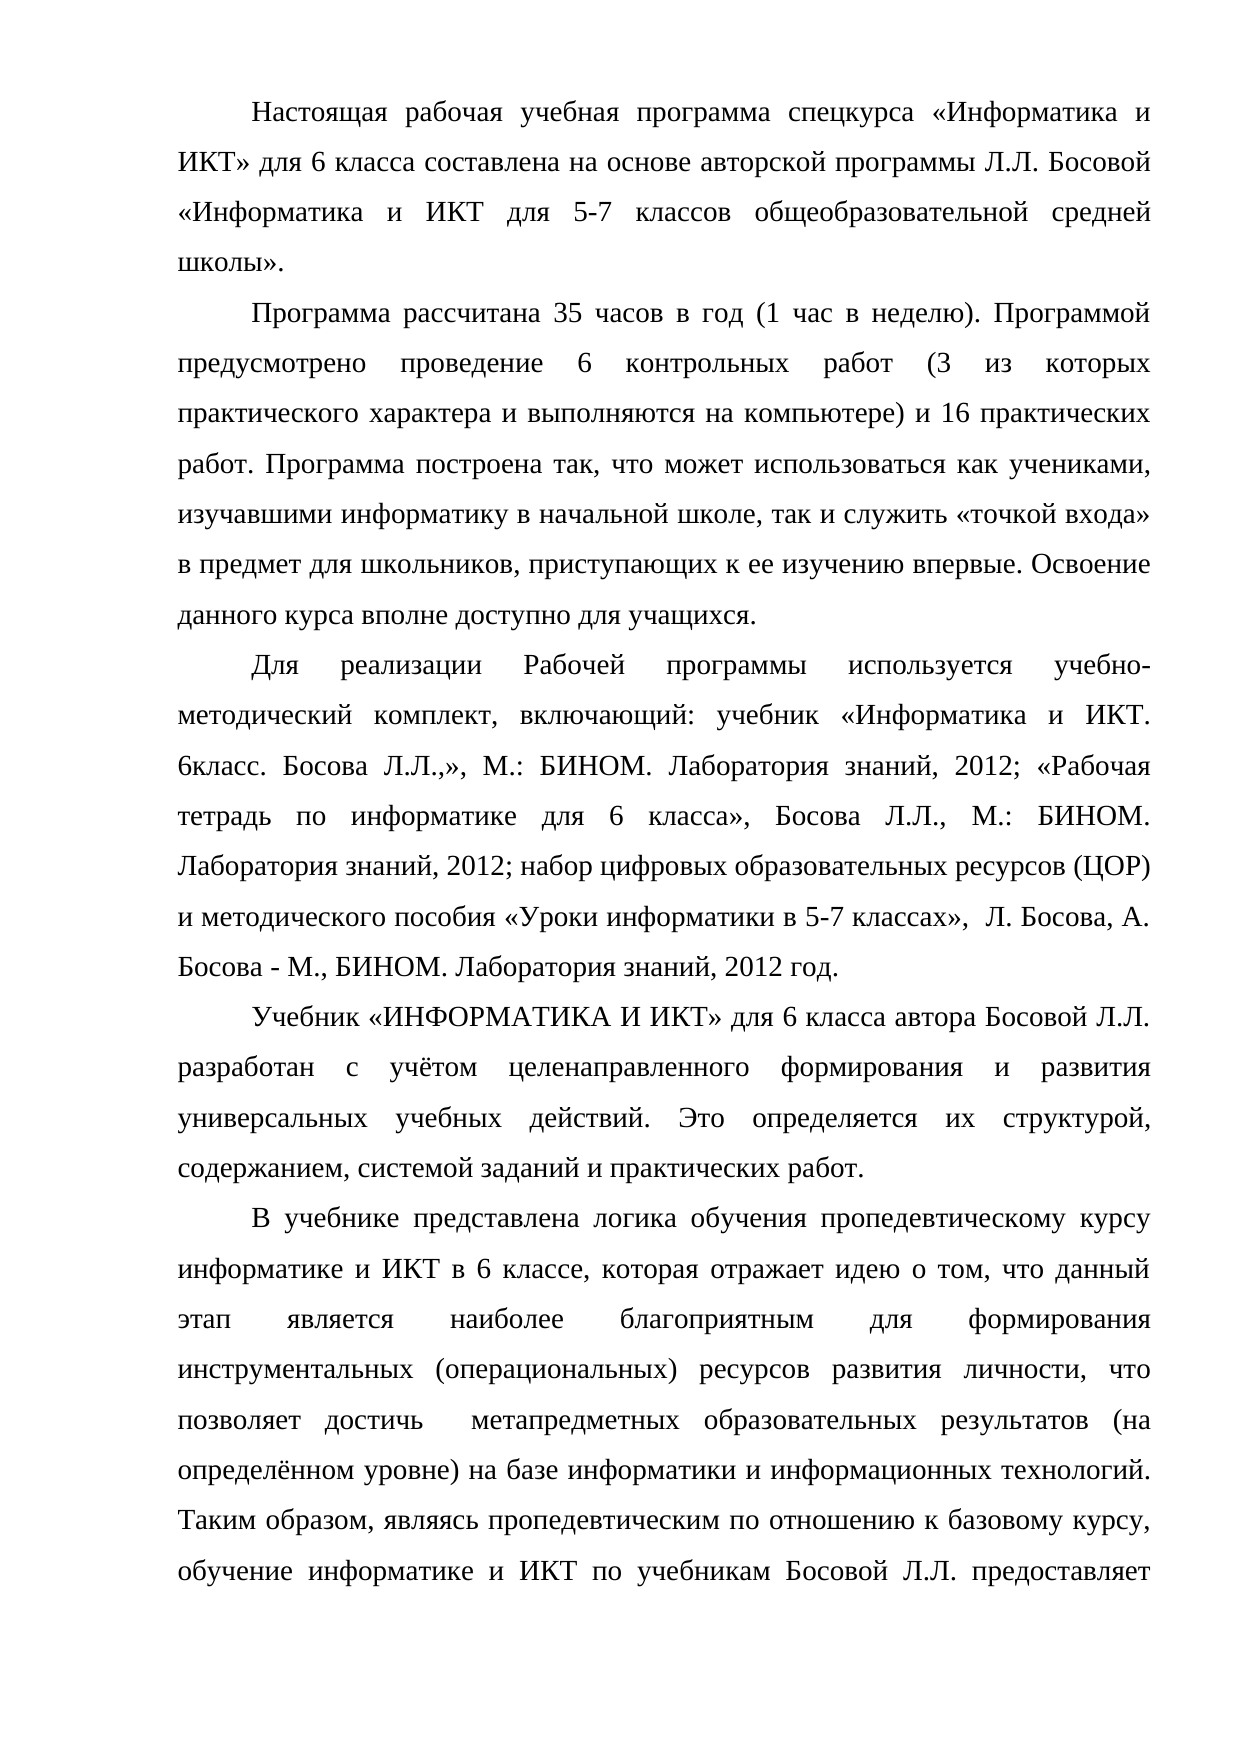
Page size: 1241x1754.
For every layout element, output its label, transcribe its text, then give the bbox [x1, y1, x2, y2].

text Настоящая рабочая учебная программа спецкурса «Информатика и ИКТ» для 6 класса составлена на основе авторской программы Л.Л. Босовой «Информатика и ИКТ для 5-7 классов общеобразовательной средней школы». [177, 94, 1152, 278]
text Для реализации Рабочей программы используется учебно-методический комплект, включающий: учебник «Информатика и ИКТ. 6класс. Босова Л.Л.,», М.: БИНОМ. Лаборатория знаний, 2012; «Рабочая тетрадь по информатике для 6 класса», Босова Л.Л., М.: БИНОМ. Лаборатория знаний, 2012; набор цифровых образовательных ресурсов (ЦОР) и методического пособия «Уроки информатики в 5-7 классах», Л. Босова, А. Босова - М., БИНОМ. Лаборатория знаний, 2012 год. [177, 647, 1152, 982]
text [177, 1201, 1152, 1586]
text Программа рассчитана 35 часов в год (1 час в неделю). Программой предусмотрено проведение 6 контрольных работ (3 из которых практического характера и выполняются на компьютере) и 16 практических работ. Программа построена так, что может использоваться как учениками, изучавшими информатику в начальной школе, так и служить «точкой входа» в предмет для школьников, приступающих к ее изучению впервые. Освоение данного курса вполне доступно для учащихся. [177, 295, 1152, 630]
text Учебник «ИНФОРМАТИКА И ИКТ» для 6 класса автора Босовой Л.Л. разработан с учётом целенаправленного формирования и развития универсальных учебных действий. Это определяется их структурой, содержанием, системой заданий и практических работ. [177, 999, 1152, 1184]
